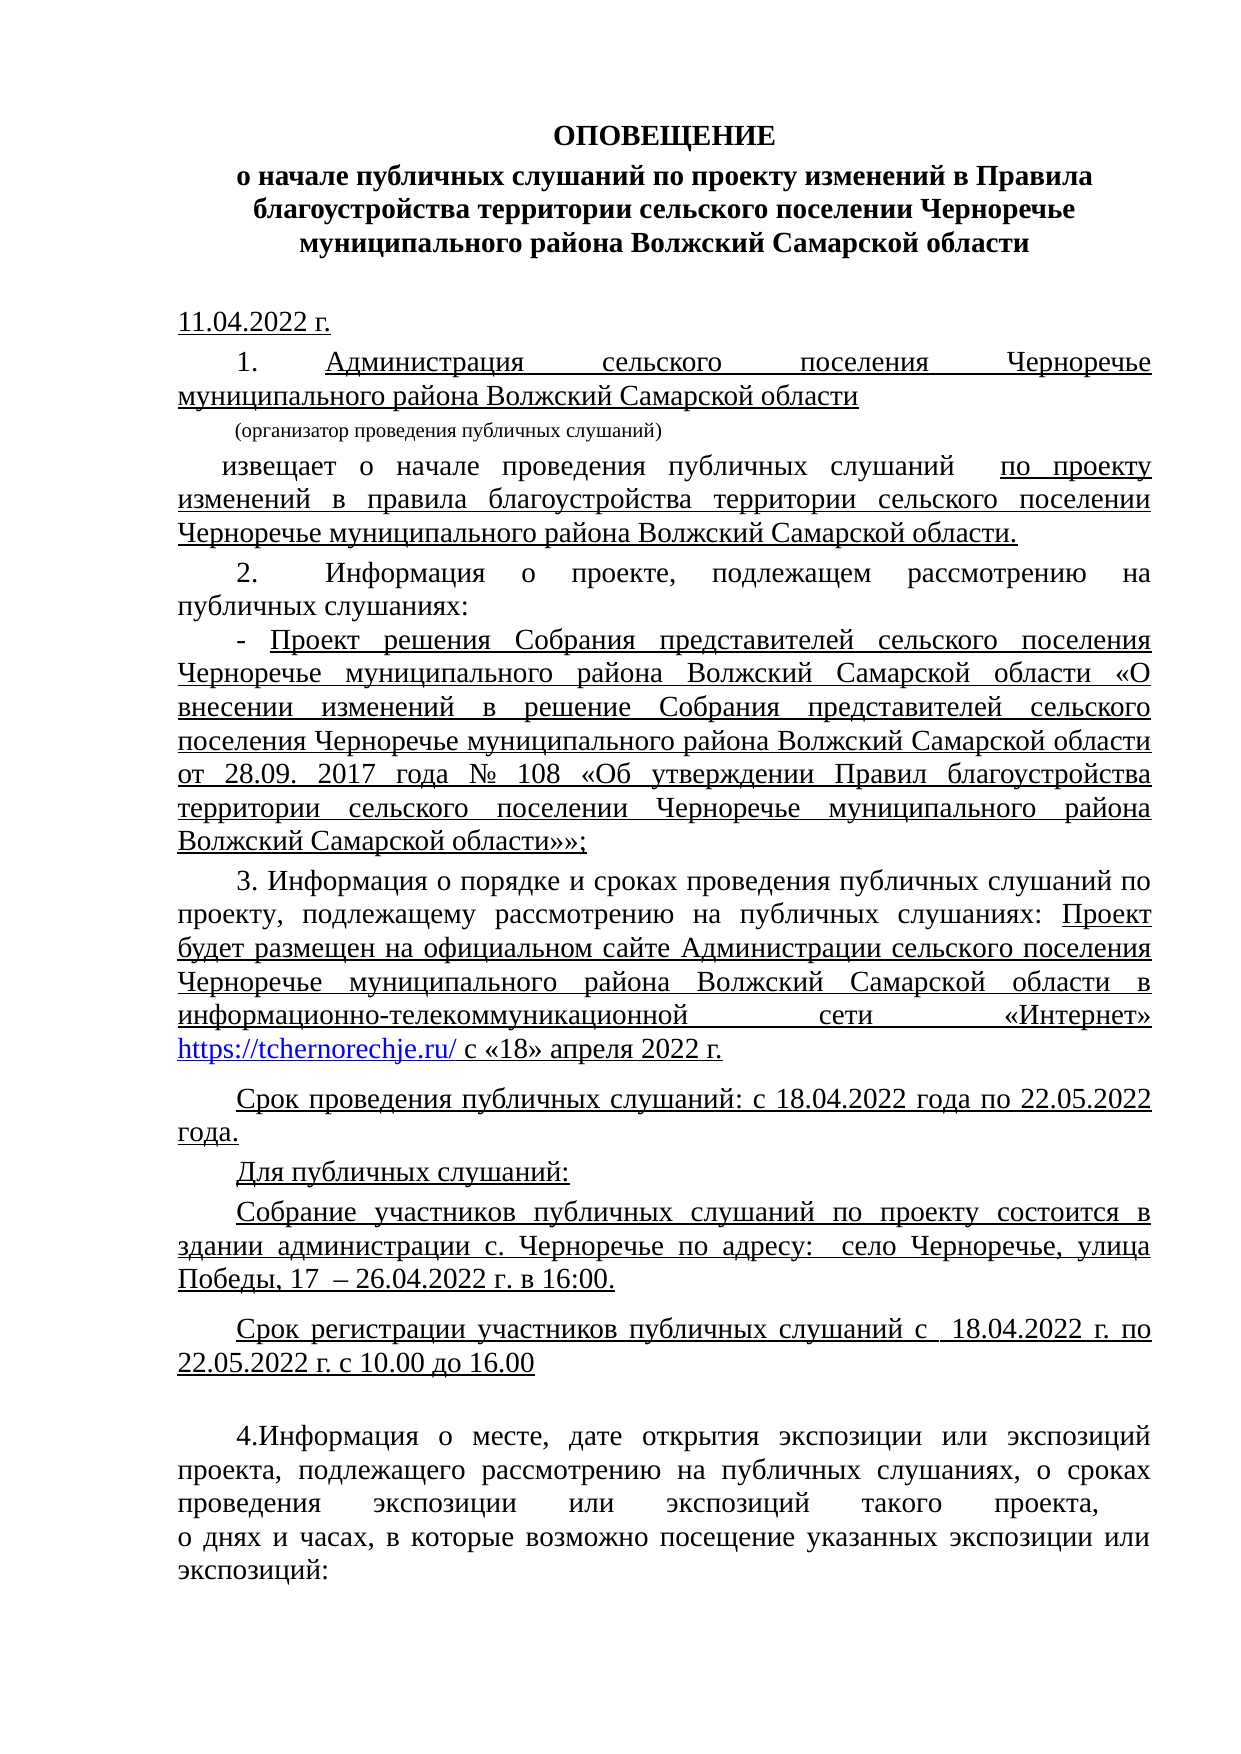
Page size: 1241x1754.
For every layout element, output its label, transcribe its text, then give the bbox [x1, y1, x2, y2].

list - Проект решения Собрания представителей сельского поселения Черноречье муниципального района Волжский Самарской области «О внесении изменений в решение Собрания представителей сельского поселения Черноречье муниципального района Волжский Самарской области от 28.09. 2017 года № 108 «Об утверждении Правил благоустройства территории сельского поселении Черноречье муниципального района Волжский Самарской области»»; [177, 753, 1152, 785]
text Для публичных слушаний: [177, 1154, 1152, 1188]
text 3. Информация о порядке и сроках проведения публичных слушаний по проекту, подлежащему рассмотрению на публичных слушаниях: Проект будет размещен на официальном сайте Администрации сельского поселения Черноречье муниципального района Волжский Самарской области в информационно-телекоммуникационной сети «Интернет» https://tchernorechje.ru/ с «18» апреля 2022 г. [177, 961, 1152, 993]
text 4.Информация о месте, дате открытия экспозиции или экспозиций проекта, подлежащего рассмотрению на публичных слушаниях, о сроках проведения экспозиции или экспозиций такого проекта, о днях и часах, в которые возможно посещение указанных экспозиции или экспозиций: [177, 1418, 1152, 1586]
text 3. Информация о порядке и сроках проведения публичных слушаний по проекту, подлежащему рассмотрению на публичных слушаниях: Проект будет размещен на официальном сайте Администрации сельского поселения Черноречье муниципального района Волжский Самарской области в информационно-телекоммуникационной сети «Интернет» https://tchernorechje.ru/ с «18» апреля 2022 г. [177, 863, 1152, 959]
text 3. Информация о порядке и сроках проведения публичных слушаний по проекту, подлежащему рассмотрению на публичных слушаниях: Проект будет размещен на официальном сайте Администрации сельского поселения Черноречье муниципального района Волжский Самарской области в информационно-телекоммуникационной сети «Интернет» https://tchernorechje.ru/ с «18» апреля 2022 г. [177, 994, 1152, 1026]
text Срок проведения публичных слушаний: с 18.04.2022 года по 22.05.2022 года. [177, 1081, 1152, 1148]
text 3. Информация о порядке и сроках проведения публичных слушаний по проекту, подлежащему рассмотрению на публичных слушаниях: Проект будет размещен на официальном сайте Администрации сельского поселения Черноречье муниципального района Волжский Самарской области в информационно-телекоммуникационной сети «Интернет» https://tchernorechje.ru/ с «18» апреля 2022 г. [177, 1027, 1152, 1064]
text Срок регистрации участников публичных слушаний с 18.04.2022 г. по 22.05.2022 г. с 10.00 до 16.00 [177, 1311, 1152, 1378]
text (организатор проведения публичных слушаний) [177, 418, 1152, 442]
list - Проект решения Собрания представителей сельского поселения Черноречье муниципального района Волжский Самарской области «О внесении изменений в решение Собрания представителей сельского поселения Черноречье муниципального района Волжский Самарской области от 28.09. 2017 года № 108 «Об утверждении Правил благоустройства территории сельского поселении Черноречье муниципального района Волжский Самарской области»»; [177, 622, 1152, 752]
text Собрание участников публичных слушаний по проекту состоится в здании администрации с. Черноречье по адресу: село Черноречье, улица Победы, 17 – 26.04.2022 г. в 16:00. [177, 1194, 1152, 1295]
text 11.04.2022 г. [177, 304, 1152, 338]
list - Проект решения Собрания представителей сельского поселения Черноречье муниципального района Волжский Самарской области «О внесении изменений в решение Собрания представителей сельского поселения Черноречье муниципального района Волжский Самарской области от 28.09. 2017 года № 108 «Об утверждении Правил благоустройства территории сельского поселении Черноречье муниципального района Волжский Самарской области»»; [177, 820, 1152, 857]
list - Проект решения Собрания представителей сельского поселения Черноречье муниципального района Волжский Самарской области «О внесении изменений в решение Собрания представителей сельского поселения Черноречье муниципального района Волжский Самарской области от 28.09. 2017 года № 108 «Об утверждении Правил благоустройства территории сельского поселении Черноречье муниципального района Волжский Самарской области»»; [177, 786, 1152, 819]
text о начале публичных слушаний по проекту изменений в Правила благоустройства территории сельского поселении Черноречье муниципального района Волжский Самарской области [177, 158, 1152, 258]
list Информация о проекте, подлежащем рассмотрению на публичных слушаниях: [177, 555, 1152, 622]
text извещает о начале проведения публичных слушаний по проекту изменений в правила благоустройства территории сельского поселении Черноречье муниципального района Волжский Самарской области. [177, 448, 1152, 549]
text ОПОВЕЩЕНИЕ [177, 118, 1152, 152]
list Администрация сельского поселения Черноречье муниципального района Волжский Самарской области [177, 344, 1152, 411]
